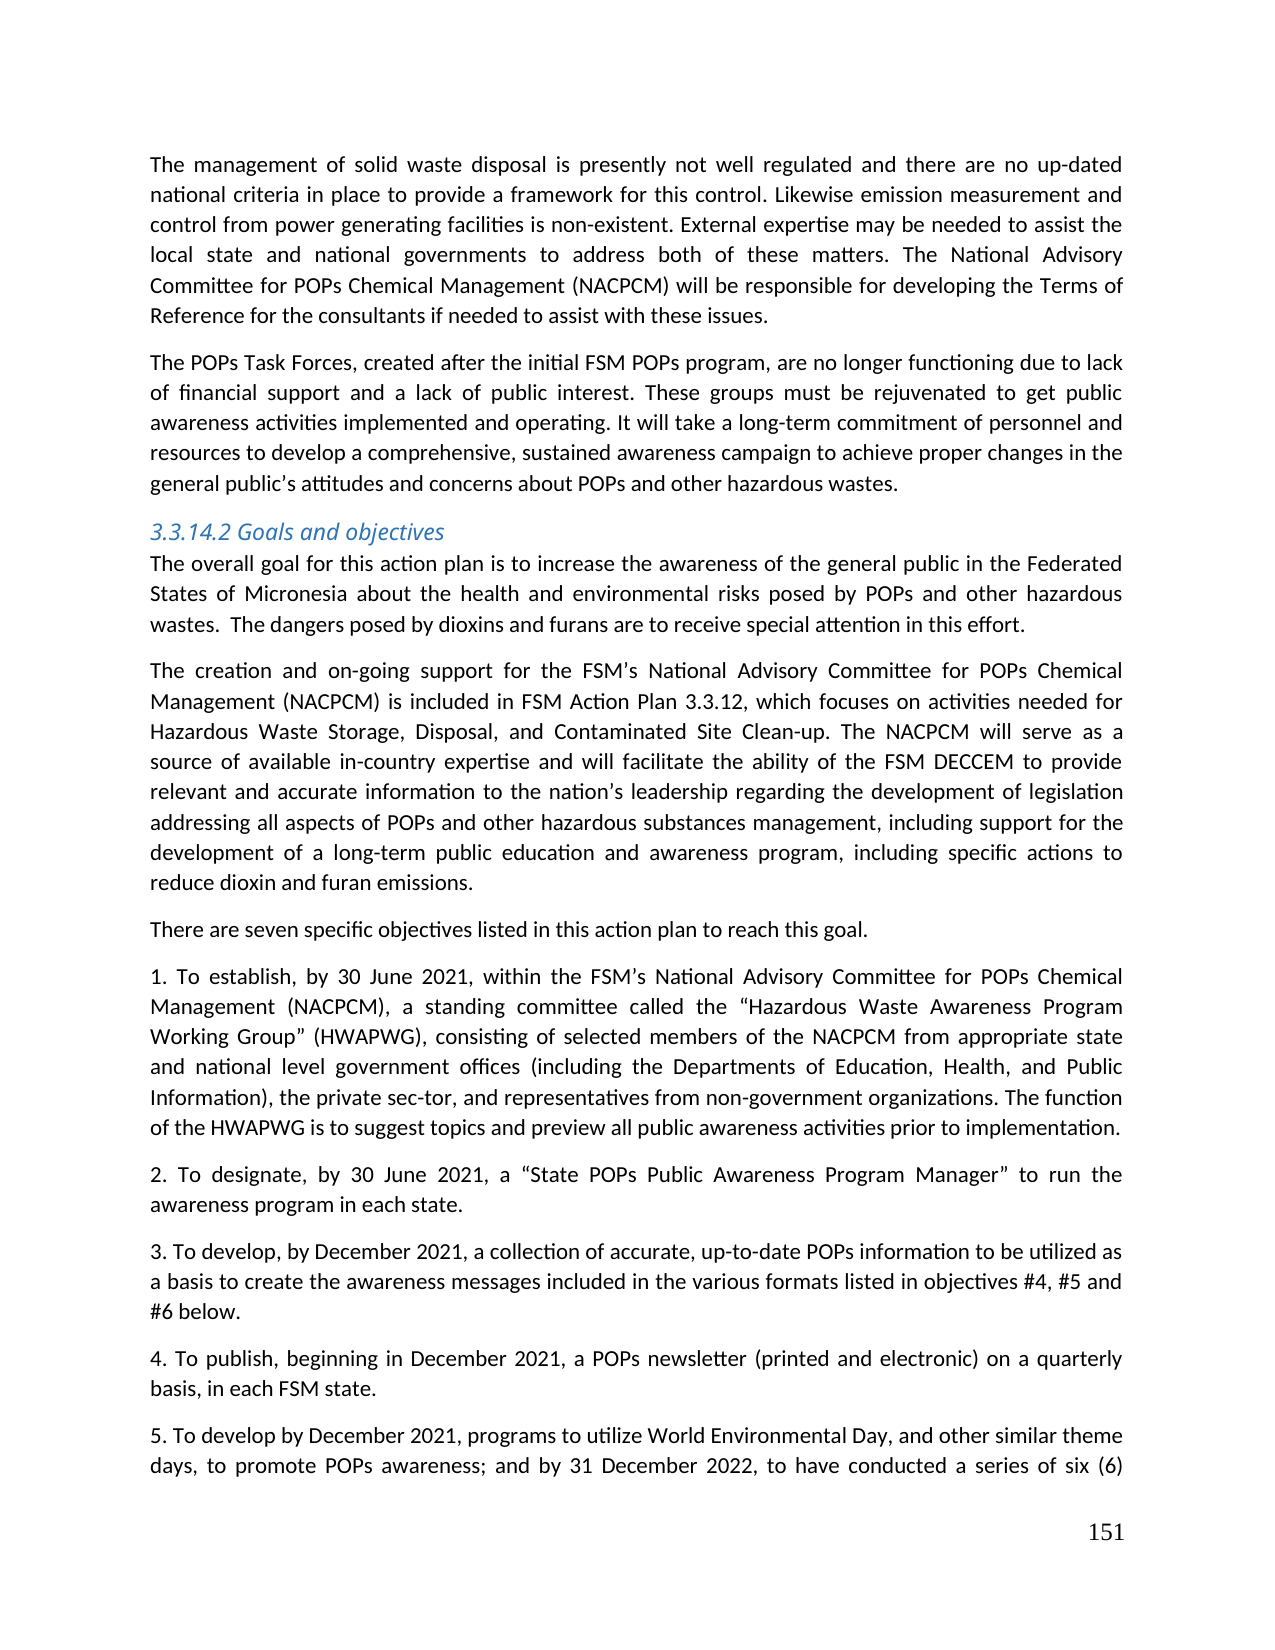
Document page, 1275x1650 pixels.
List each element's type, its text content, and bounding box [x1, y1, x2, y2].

text The POPs Task Forces, created after the initial FSM POPs program, are no longer functioning due to lack of financial support and a lack of public interest. These groups must be rejuvenated to get public awareness activities implemented and operating. It will take a long-term commitment of personnel and resources to develop a comprehensive, sustained awareness campaign to achieve proper changes in the general public’s attitudes and concerns about POPs and other hazardous wastes. [150, 348, 1125, 497]
text 1. To establish, by 30 June 2021, within the FSM’s National Advisory Committee for POPs Chemical Management (NACPCM), a standing committee called the “Hazardous Waste Awareness Program Working Group” (HWAPWG), consisting of selected members of the NACPCM from appropriate state and national level government offices (including the Departments of Education, Health, and Public Information), the private sec-tor, and representatives from non-government organizations. The function of the HWAPWG is to suggest topics and preview all public awareness activities prior to implementation. [150, 962, 1125, 1141]
text The creation and on-going support for the FSM’s National Advisory Committee for POPs Chemical Management (NACPCM) is included in FSM Action Plan 3.3.12, which focuses on activities needed for Hazardous Waste Storage, Disposal, and Contaminated Site Clean-up. The NACPCM will serve as a source of available in-country expertise and will facilitate the ability of the FSM DECCEM to provide relevant and accurate information to the nation’s leadership regarding the development of legislation addressing all aspects of POPs and other hazardous substances management, including support for the development of a long-term public education and awareness program, including specific actions to reduce dioxin and furan emissions. [150, 657, 1125, 896]
text There are seven specific objectives listed in this action plan to reach this goal. [150, 915, 1125, 943]
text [150, 1421, 1125, 1479]
text 4. To publish, beginning in December 2021, a POPs newsletter (printed and electronic) on a quarterly basis, in each FSM state. [150, 1344, 1125, 1402]
subtitle 3.3.14.2 Goals and objectives [150, 516, 1125, 547]
text The overall goal for this action plan is to increase the awareness of the general public in the Federated States of Micronesia about the health and environmental risks posed by POPs and other hazardous wastes. The dangers posed by dioxins and furans are to receive special attention in this effort. [150, 549, 1125, 638]
text 2. To designate, by 30 June 2021, a “State POPs Public Awareness Program Manager” to run the awareness program in each state. [150, 1160, 1125, 1218]
text The management of solid waste disposal is presently not well regulated and there are no up-dated national criteria in place to provide a framework for this control. Likewise emission measurement and control from power generating facilities is non-existent. External expertise may be needed to assist the local state and national governments to address both of these matters. The National Advisory Committee for POPs Chemical Management (NACPCM) will be responsible for developing the Terms of Reference for the consultants if needed to assist with these issues. [150, 150, 1125, 329]
text 3. To develop, by December 2021, a collection of accurate, up-to-date POPs information to be utilized as a basis to create the awareness messages included in the various formats listed in objectives #4, #5 and #6 below. [150, 1237, 1125, 1325]
